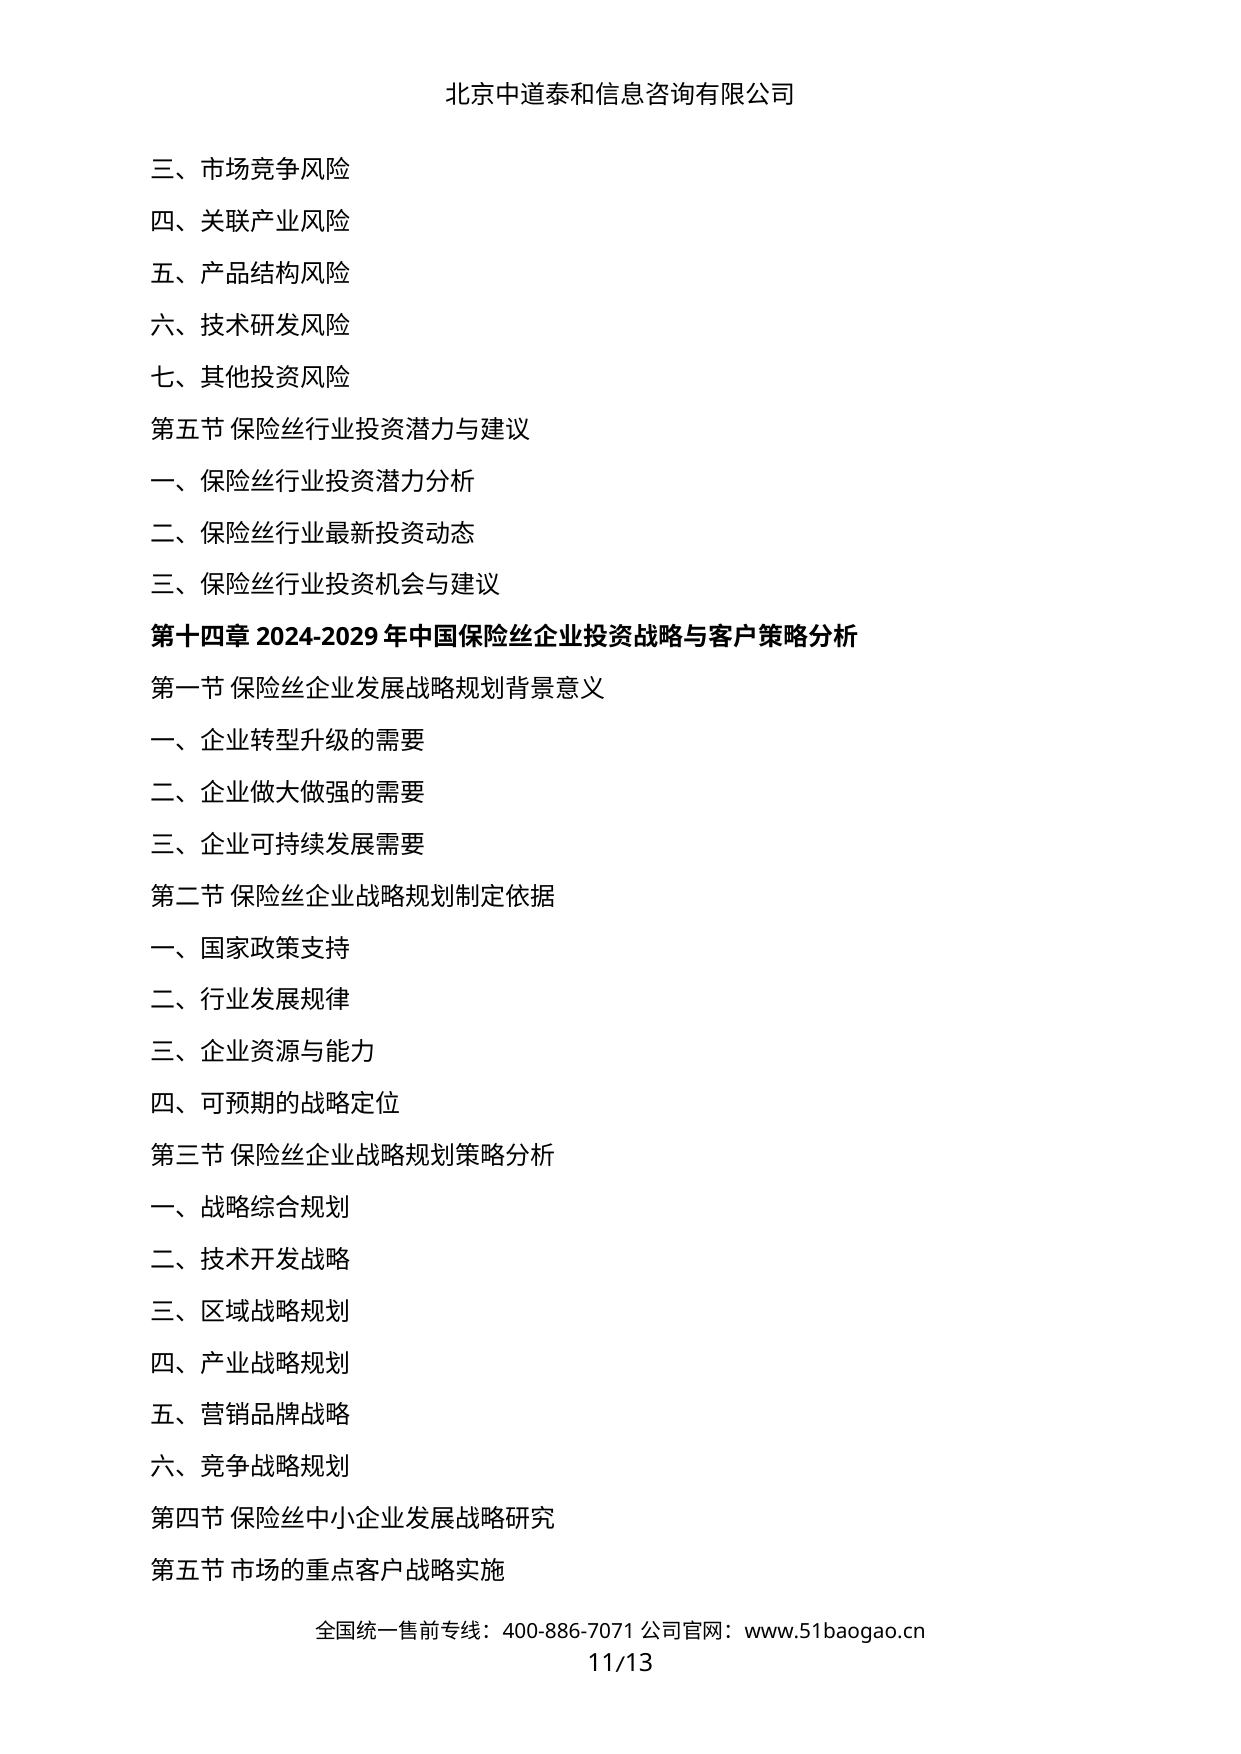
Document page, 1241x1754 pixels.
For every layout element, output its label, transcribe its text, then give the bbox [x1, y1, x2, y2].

text 六、竞争战略规划 [150, 1447, 1090, 1483]
text 第五节 保险丝行业投资潜力与建议 [150, 409, 1090, 446]
text 五、营销品牌战略 [150, 1395, 1090, 1431]
text 第二节 保险丝企业战略规划制定依据 [150, 876, 1090, 912]
text 第五节 市场的重点客户战略实施 [150, 1551, 1090, 1587]
text 二、保险丝行业最新投资动态 [150, 513, 1090, 549]
text 四、可预期的战略定位 [150, 1084, 1090, 1120]
text 七、其他投资风险 [150, 357, 1090, 394]
text 一、战略综合规划 [150, 1187, 1090, 1224]
text 六、技术研发风险 [150, 306, 1090, 342]
text 三、区域战略规划 [150, 1291, 1090, 1327]
text 三、保险丝行业投资机会与建议 [150, 565, 1090, 601]
text 二、行业发展规律 [150, 980, 1090, 1016]
text 三、市场竞争风险 [150, 150, 1090, 186]
text 第四节 保险丝中小企业发展战略研究 [150, 1499, 1090, 1535]
text 四、关联产业风险 [150, 202, 1090, 238]
text 一、保险丝行业投资潜力分析 [150, 461, 1090, 497]
text 第三节 保险丝企业战略规划策略分析 [150, 1136, 1090, 1172]
text 二、企业做大做强的需要 [150, 772, 1090, 809]
text 三、企业资源与能力 [150, 1032, 1090, 1068]
text 四、产业战略规划 [150, 1343, 1090, 1379]
text 一、国家政策支持 [150, 928, 1090, 964]
text 二、技术开发战略 [150, 1239, 1090, 1276]
text 一、企业转型升级的需要 [150, 721, 1090, 757]
text 第十四章 2024-2029年中国保险丝企业投资战略与客户策略分析 [150, 617, 1090, 653]
text 五、产品结构风险 [150, 254, 1090, 290]
text 三、企业可持续发展需要 [150, 824, 1090, 861]
text 第一节 保险丝企业发展战略规划背景意义 [150, 669, 1090, 705]
